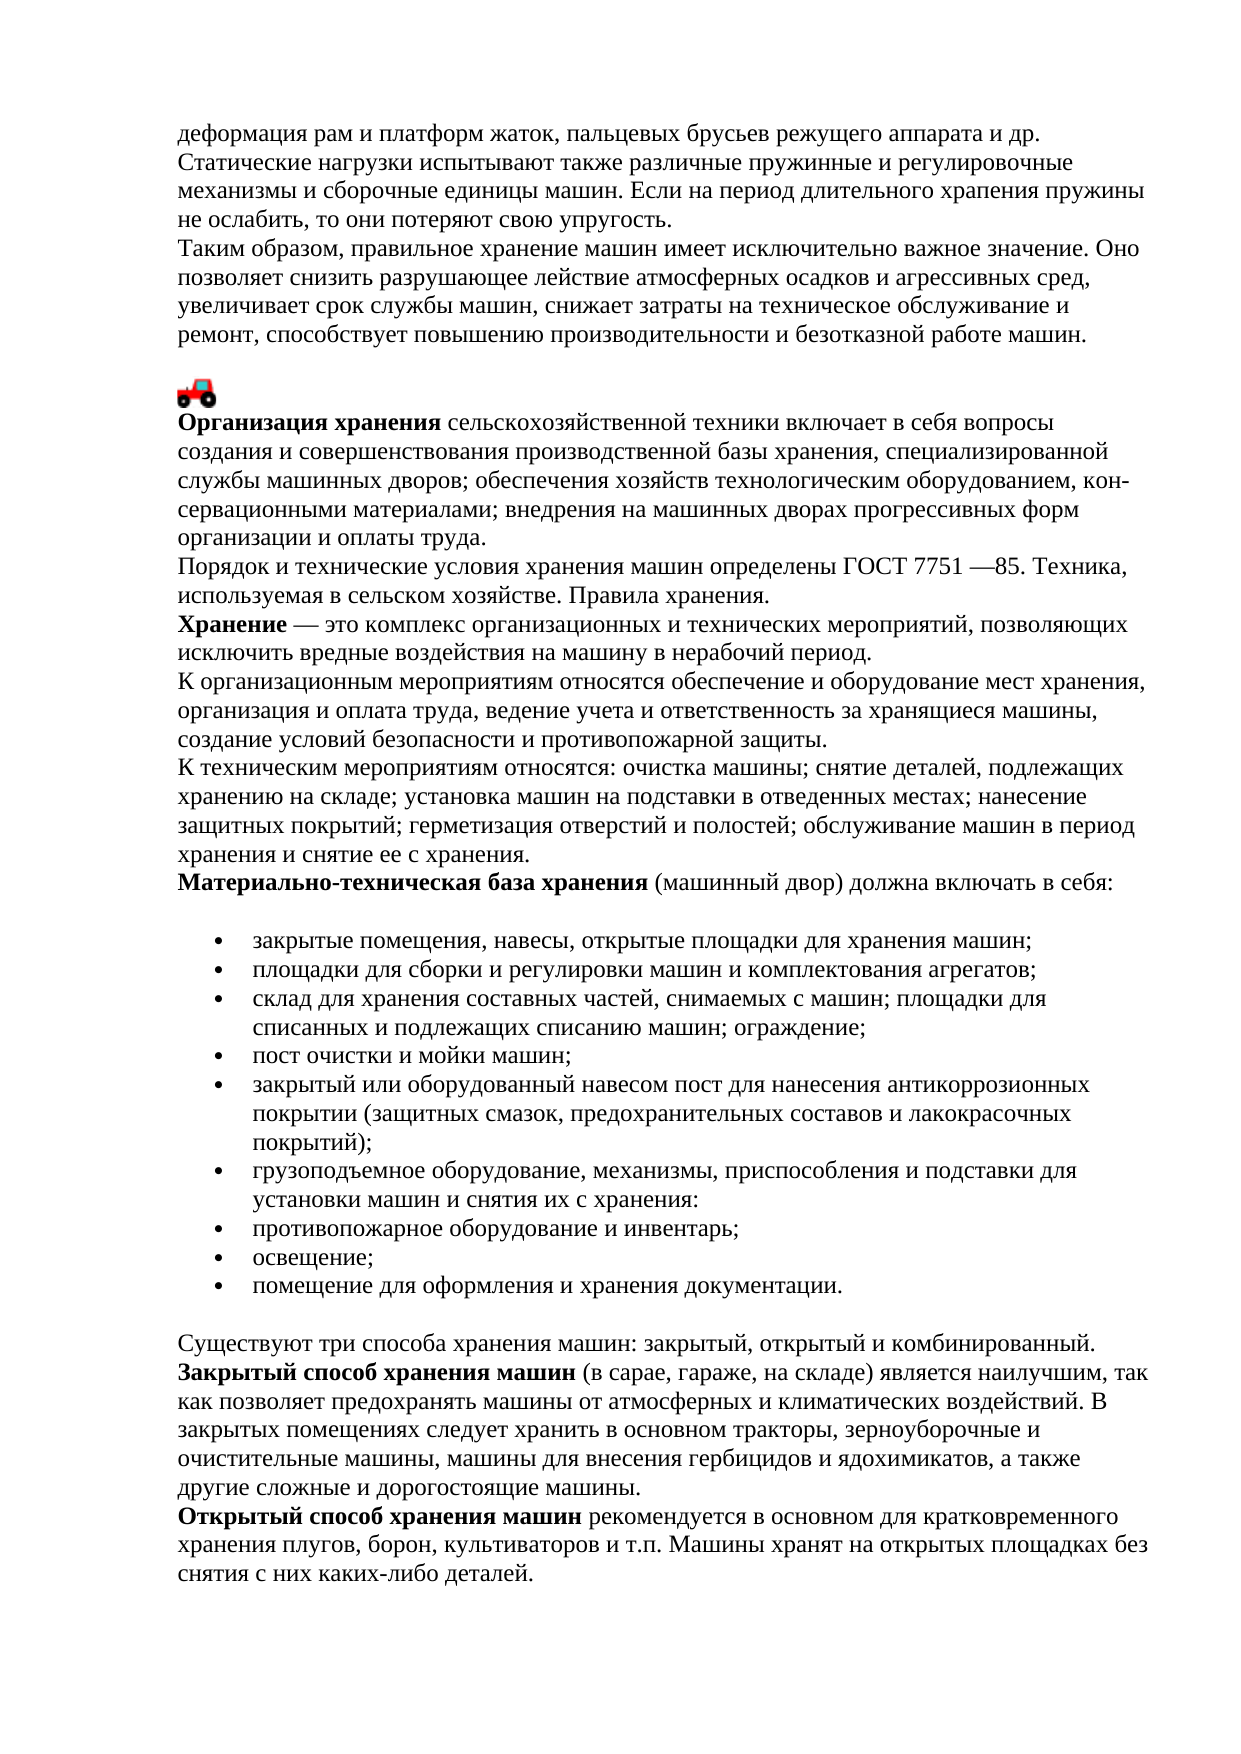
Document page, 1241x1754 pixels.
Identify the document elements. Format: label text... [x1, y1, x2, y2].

list закрытый или оборудованный навесом пост для нанесения антикоррозионных покрытии (защитных смазок, предохранительных составов и лакокрасочных покрытий); [215, 1069, 1152, 1155]
text К техническим мероприятиям относятся: очистка машины; снятие деталей, подлежащих хранению на складе; установка машин на подставки в отведенных местах; нанесение защитных покрытий; герметизация отверстий и полостей; обслуживание машин в период хранения и снятие ее с хранения. [177, 752, 1152, 867]
list закрытые помещения, навесы, открытые площадки для хранения машин; [215, 925, 1152, 954]
text Таким образом, правильное хранение машин имеет исключительно важное значение. Оно позволяет снизить разрушающее лействие атмосферных осадков и агрессивных сред, увеличивает срок службы машин, снижает затраты на техническое обслуживание и ремонт, способствует повышению производительности и безотказной работе машин. [177, 233, 1152, 348]
picture [177, 376, 217, 408]
text Организация хранения сельскохозяйственной техники включает в себя вопросы создания и совершенствования производственной базы хранения, специализированной службы машинных дворов; обеспечения хозяйств технологическим оборудованием, кон-сервационными материалами; внедрения на машинных дворах прогрессивных форм организации и оплаты труда. [177, 407, 1152, 551]
list склад для хранения составных частей, снимаемых с машин; площадки для списанных и подлежащих списанию машин; ограждение; [215, 983, 1152, 1040]
text Закрытый способ хранения машин (в сарае, гараже, на складе) является наилучшим, так как позволяет предохранять машины от атмосферных и климатических воздействий. В закрытых помещениях следует хранить в основном тракторы, зерноуборочные и очистительные машины, машины для внесения гербицидов и ядохимикатов, а также другие сложные и дорогостоящие машины. [177, 1357, 1152, 1501]
text Открытый способ хранения машин рекомендуется в основном для кратковременного хранения плугов, борон, культиваторов и т.п. Машины хранят на открытых площадках без снятия с них каких-либо деталей. [177, 1501, 1152, 1587]
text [177, 118, 1152, 233]
text Порядок и технические условия хранения машин определены ГОСТ 7751 —85. Техника, используемая в сельском хозяйстве. Правила хранения. [177, 551, 1152, 609]
list площадки для сборки и регулировки машин и комплектования агрегатов; [215, 954, 1152, 983]
text Материально-техническая база хранения (машинный двор) должна включать в себя: [177, 867, 1152, 896]
list помещение для оформления и хранения документации. [215, 1270, 1152, 1299]
text Хранение — это комплекс организационных и технических мероприятий, позволяющих исключить вредные воздействия на машину в нерабочий период. [177, 609, 1152, 666]
list освещение; [215, 1242, 1152, 1270]
list пост очистки и мойки машин; [215, 1040, 1152, 1069]
list грузоподъемное оборудование, механизмы, приспособления и подставки для установки машин и снятия их с хранения: [215, 1155, 1152, 1213]
text К организационным мероприятиям относятся обеспечение и оборудование мест хранения, организация и оплата труда, ведение учета и ответственность за хранящиеся машины, создание условий безопасности и противопожарной защиты. [177, 666, 1152, 752]
list противопожарное оборудование и инвентарь; [215, 1213, 1152, 1242]
text Существуют три способа хранения машин: закрытый, открытый и комбинированный. [177, 1328, 1152, 1357]
